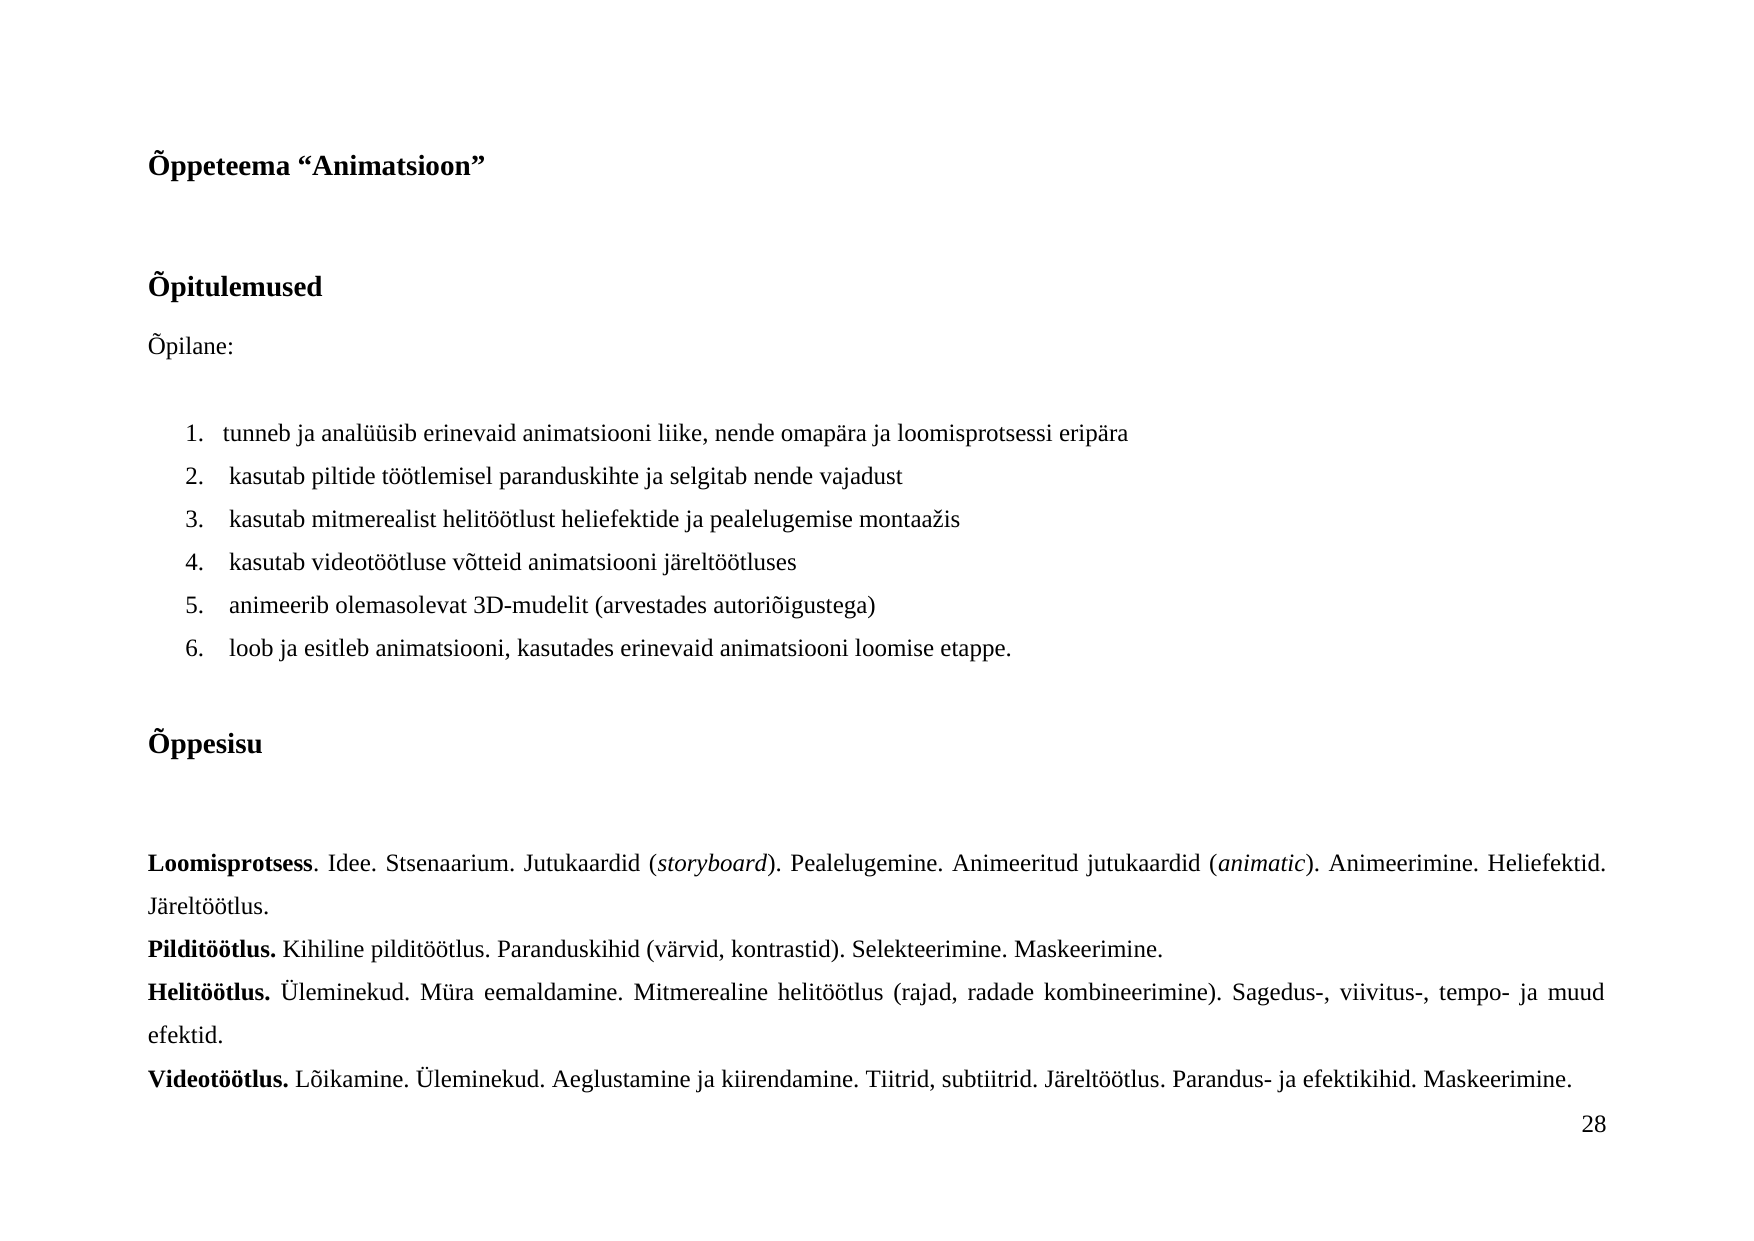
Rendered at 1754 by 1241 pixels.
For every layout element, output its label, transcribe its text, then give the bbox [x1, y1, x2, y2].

text Loomisprotsess. Idee. Stsenaarium. Jutukaardid (storyboard). Pealelugemine. Animeeritud jutukaardid (animatic). Animeerimine. Heliefektid. Järeltöötlus. [148, 848, 1606, 920]
text Õpilane: [148, 331, 1606, 360]
list kasutab videotöötluse võtteid animatsiooni järeltöötluses [185, 547, 1606, 576]
list animeerib olemasolevat 3D-mudelit (arvestades autoriõigustega) [185, 590, 1606, 619]
list Õppeteema “Animatsioon” [148, 148, 1606, 181]
list Õppesisu [148, 727, 1606, 760]
list loob ja esitleb animatsiooni, kasutades erinevaid animatsiooni loomise etappe. [185, 633, 1606, 662]
text Helitöötlus. Üleminekud. Müra eemaldamine. Mitmerealine helitöötlus (rajad, radade kombineerimine). Sagedus-, viivitus-, tempo- ja muud efektid. [148, 977, 1606, 1049]
list tunneb ja analüüsib erinevaid animatsiooni liike, nende omapära ja loomisprotsessi eripära [185, 418, 1606, 446]
list kasutab mitmerealist helitöötlust heliefektide ja pealelugemise montaažis [185, 504, 1606, 533]
text Videotöötlus. Lõikamine. Üleminekud. Aeglustamine ja kiirendamine. Tiitrid, subtiitrid. Järeltöötlus. Parandus- ja efektikihid. Maskeerimine. [148, 1064, 1606, 1092]
text Pilditöötlus. Kihiline pilditöötlus. Paranduskihid (värvid, kontrastid). Selekteerimine. Maskeerimine. [148, 934, 1606, 963]
text Õpitulemused [148, 269, 1606, 303]
list kasutab piltide töötlemisel paranduskihte ja selgitab nende vajadust [185, 461, 1606, 489]
